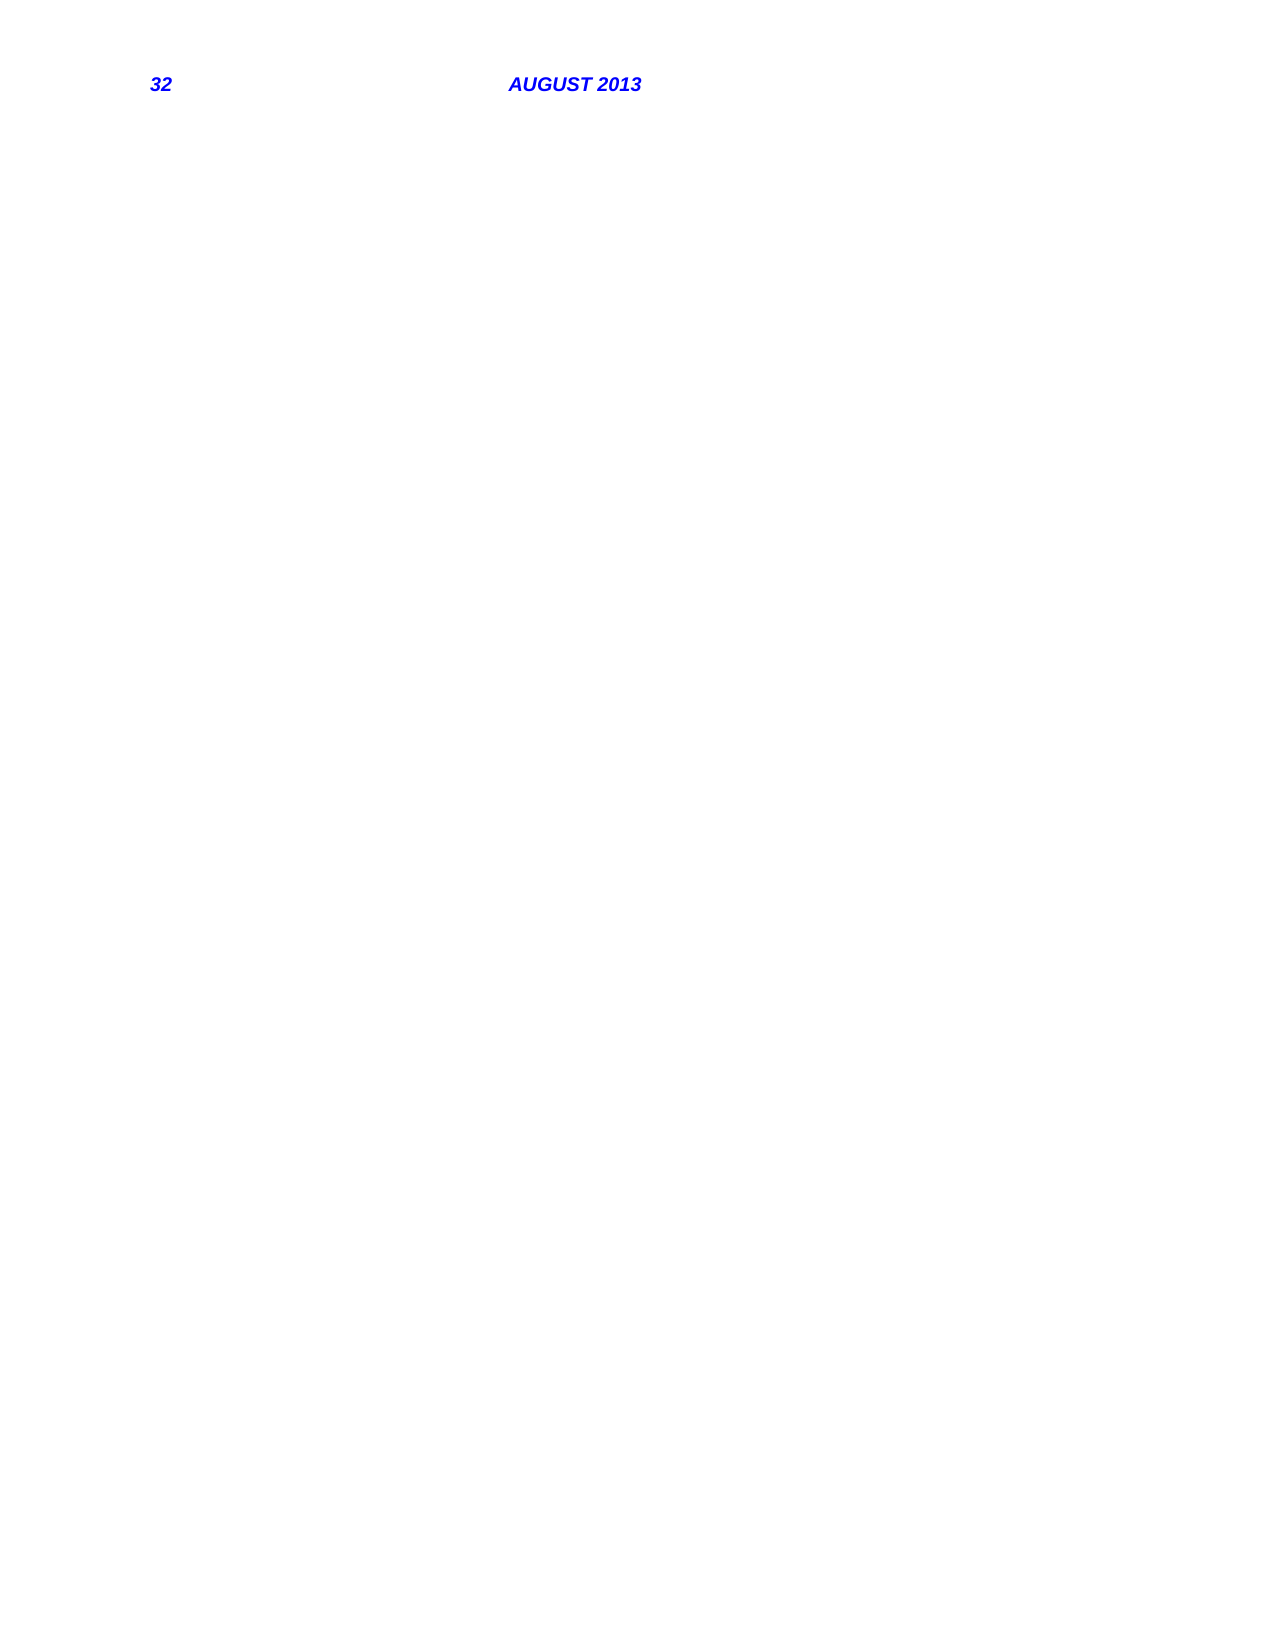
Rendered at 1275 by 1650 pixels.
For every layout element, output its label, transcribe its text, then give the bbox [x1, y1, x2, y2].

text 32 AUGUST 2013 [150, 73, 1125, 96]
